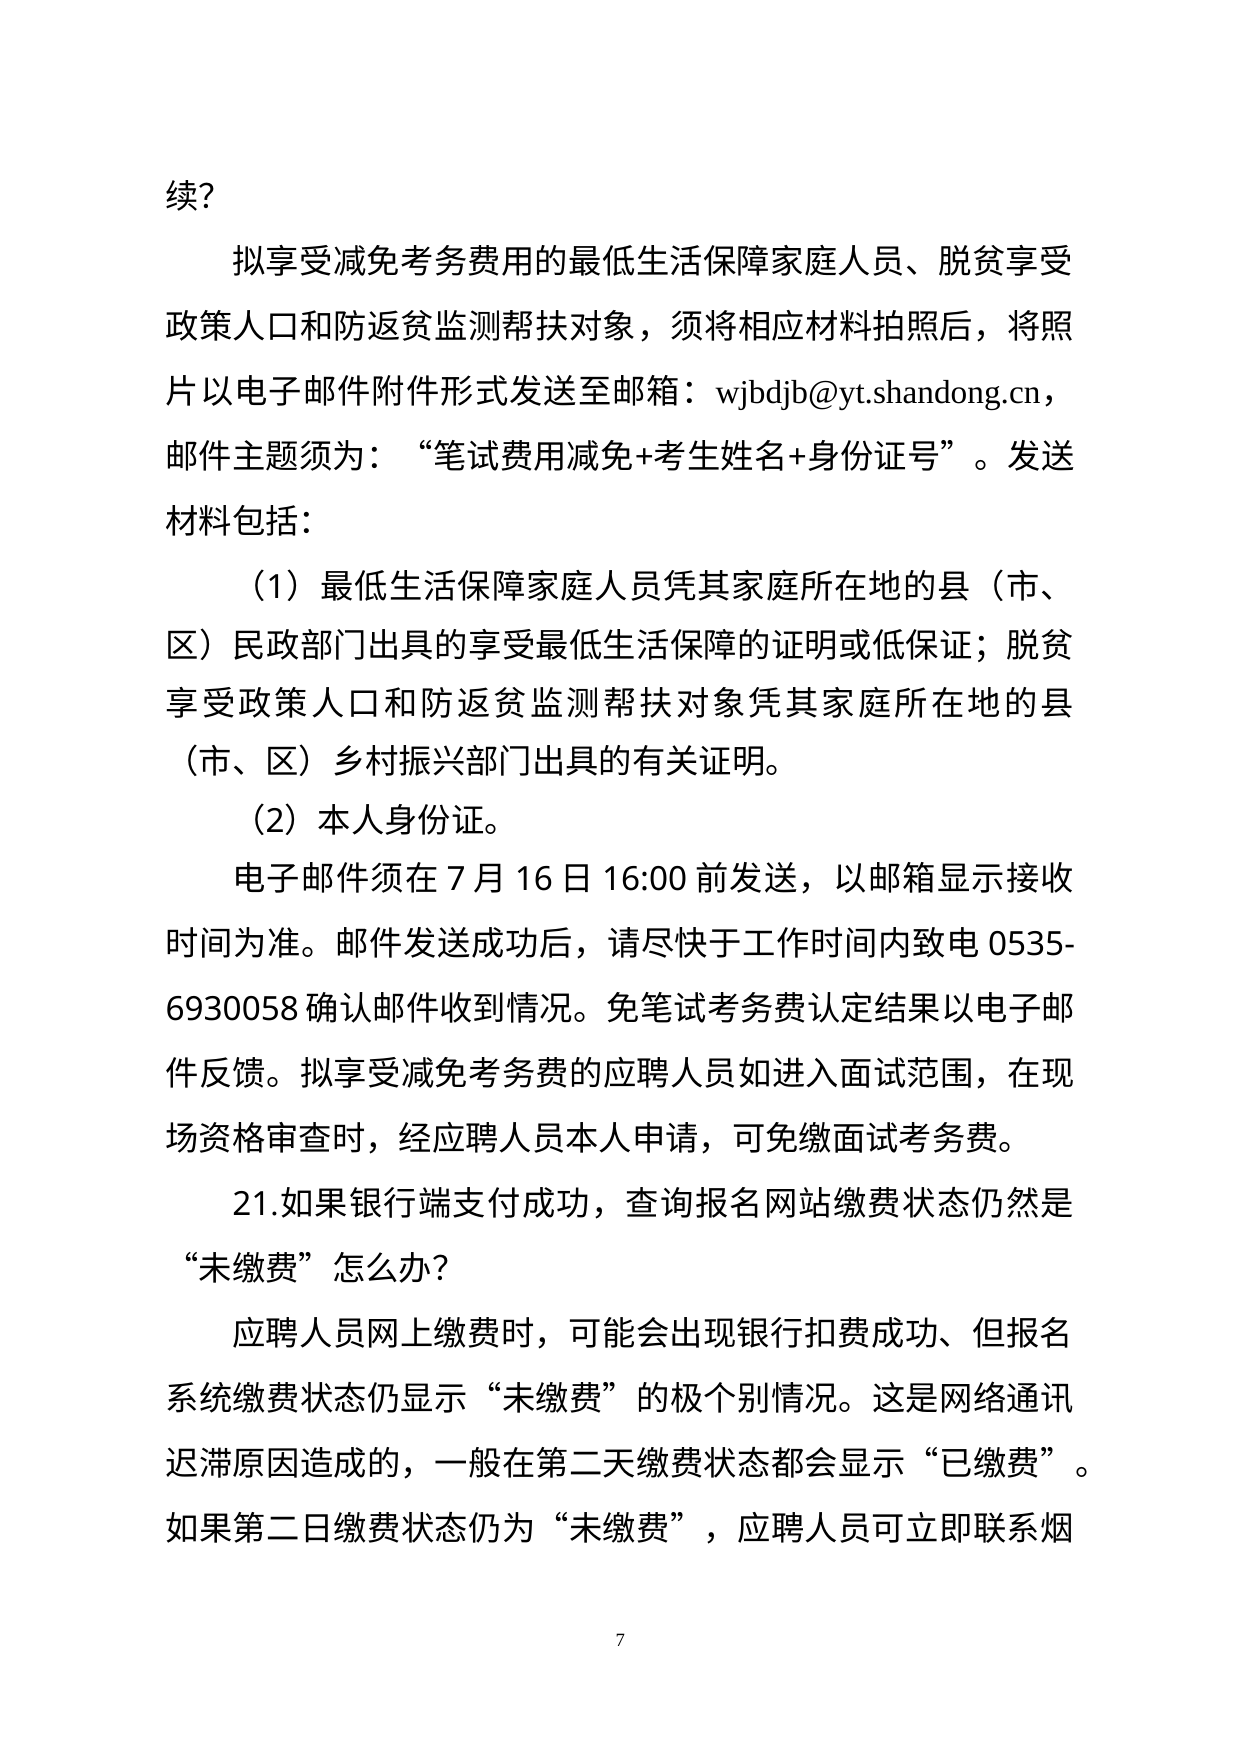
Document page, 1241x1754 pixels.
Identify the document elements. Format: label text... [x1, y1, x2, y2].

text 拟享受减免考务费用的最低生活保障家庭人员、脱贫享受政策人口和防返贫监测帮扶对象，须将相应材料拍照后，将照片以电子邮件附件形式发送至邮箱：wjbdjb@yt.shandong.cn，邮件主题须为：“笔试费用减免+考生姓名+身份证号”。发送材料包括： [165, 227, 1075, 552]
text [165, 162, 1075, 227]
text （2）本人身份证。 [165, 785, 1075, 844]
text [165, 1299, 1075, 1559]
text 21.如果银行端支付成功，查询报名网站缴费状态仍然是“未缴费”怎么办？ [165, 1169, 1075, 1299]
text 电子邮件须在7月16日16:00前发送，以邮箱显示接收时间为准。邮件发送成功后，请尽快于工作时间内致电0535-6930058确认邮件收到情况。免笔试考务费认定结果以电子邮件反馈。拟享受减免考务费的应聘人员如进入面试范围，在现场资格审查时，经应聘人员本人申请，可免缴面试考务费。 [165, 844, 1075, 1169]
text （1）最低生活保障家庭人员凭其家庭所在地的县（市、区）民政部门出具的享受最低生活保障的证明或低保证；脱贫享受政策人口和防返贫监测帮扶对象凭其家庭所在地的县（市、区）乡村振兴部门出具的有关证明。 [165, 552, 1075, 785]
